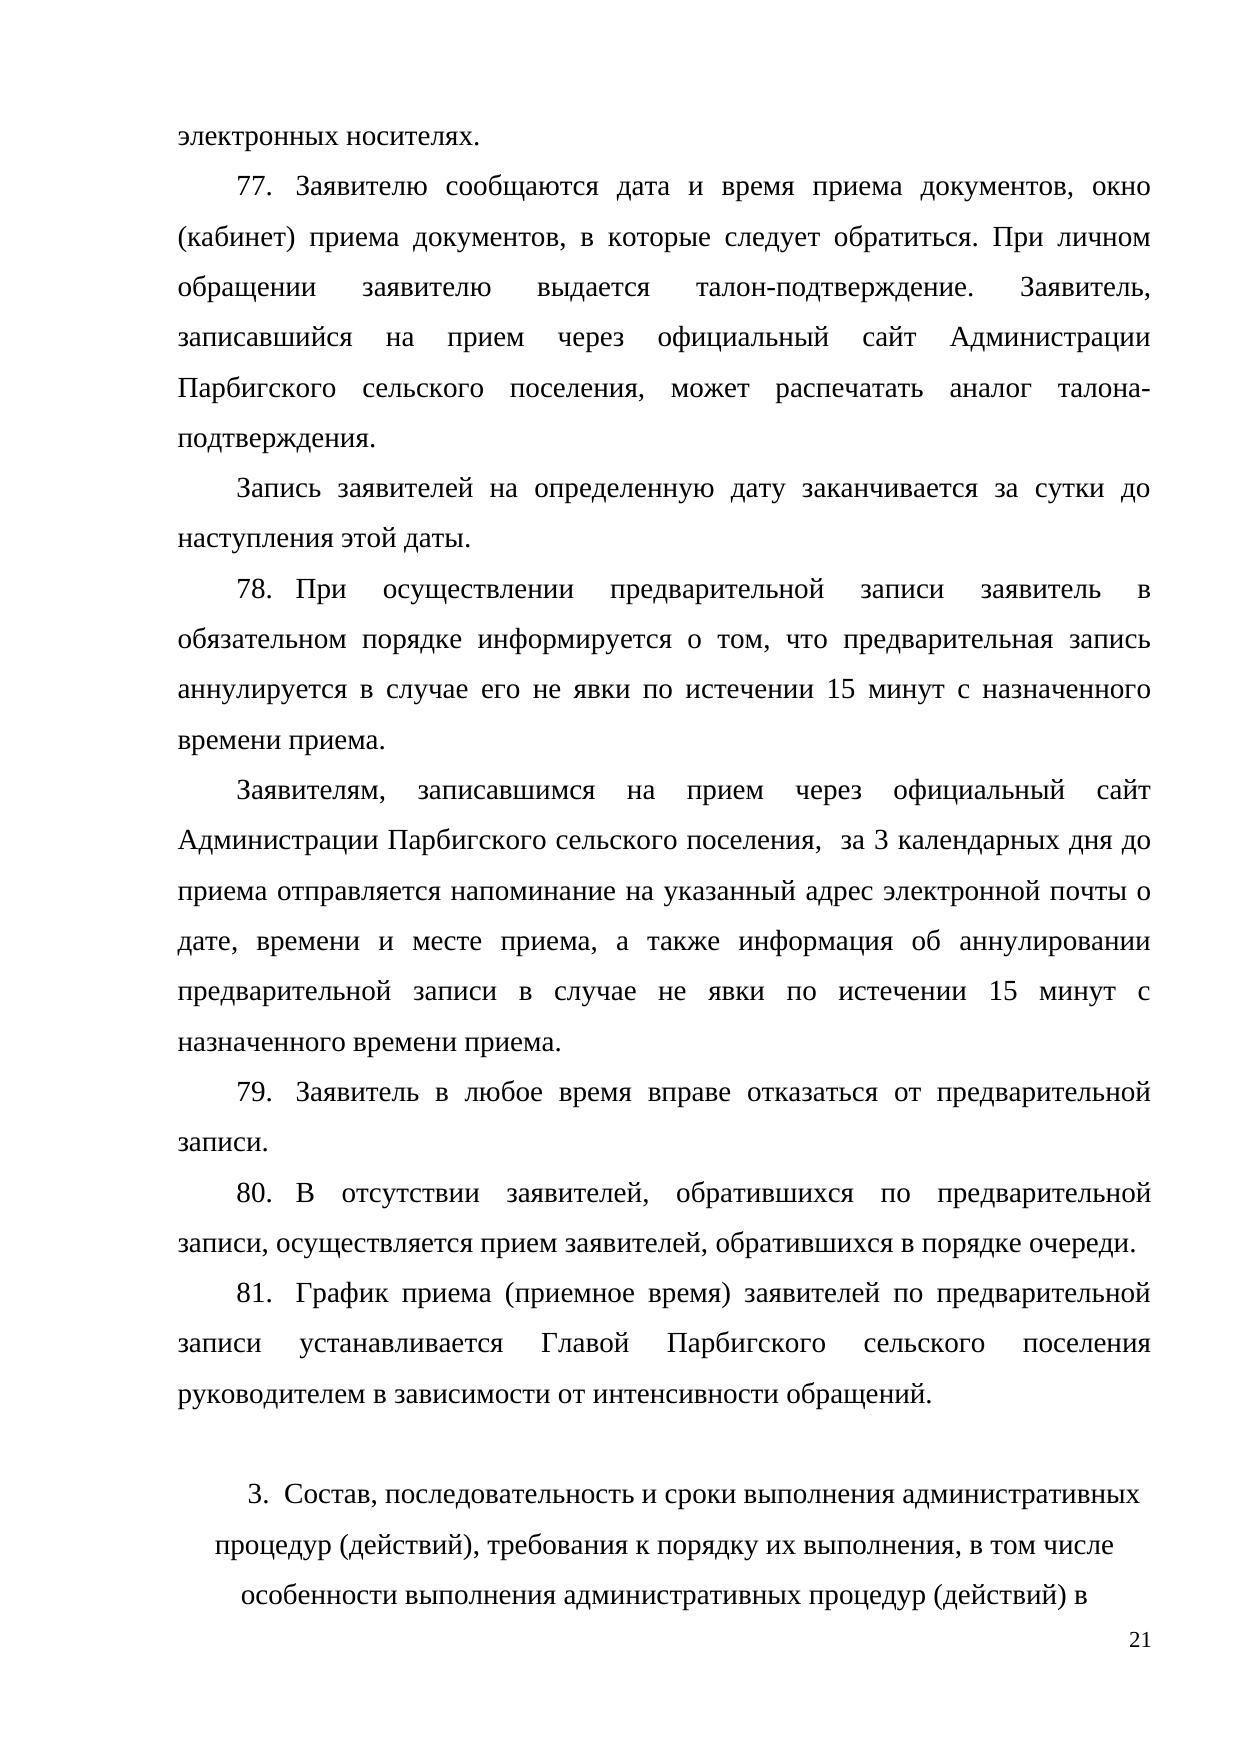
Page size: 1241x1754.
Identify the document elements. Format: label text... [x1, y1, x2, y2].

text Заявителям, записавшимся на прием через официальный сайт Администрации Парбигского сельского поселения, за 3 календарных дня до приема отправляется напоминание на указанный адрес электронной почты о дате, времени и месте приема, а также информация об аннулировании предварительной записи в случае не явки по истечении 15 минут с назначенного времени приема. [177, 772, 1152, 1057]
list График приема (приемное время) заявителей по предварительной записи устанавливается Главой Парбигского сельского поселения руководителем в зависимости от интенсивности обращений. [177, 1275, 1152, 1409]
list Заявителю сообщаются дата и время приема документов, окно (кабинет) приема документов, в которые следует обратиться. При личном обращении заявителю выдается талон-подтверждение. Заявитель, записавшийся на прием через официальный сайт Администрации Парбигского сельского поселения, может распечатать аналог талона-подтверждения. [177, 168, 1152, 453]
text Запись заявителей на определенную дату заканчивается за сутки до наступления этой даты. [177, 470, 1152, 554]
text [177, 1477, 1152, 1611]
list При осуществлении предварительной записи заявитель в обязательном порядке информируется о том, что предварительная запись аннулируется в случае его не явки по истечении 15 минут с назначенного времени приема. [177, 571, 1152, 755]
list В отсутствии заявителей, обратившихся по предварительной записи, осуществляется прием заявителей, обратившихся в порядке очереди. [177, 1175, 1152, 1258]
list Заявитель в любое время вправе отказаться от предварительной записи. [177, 1074, 1152, 1158]
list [177, 118, 1152, 152]
